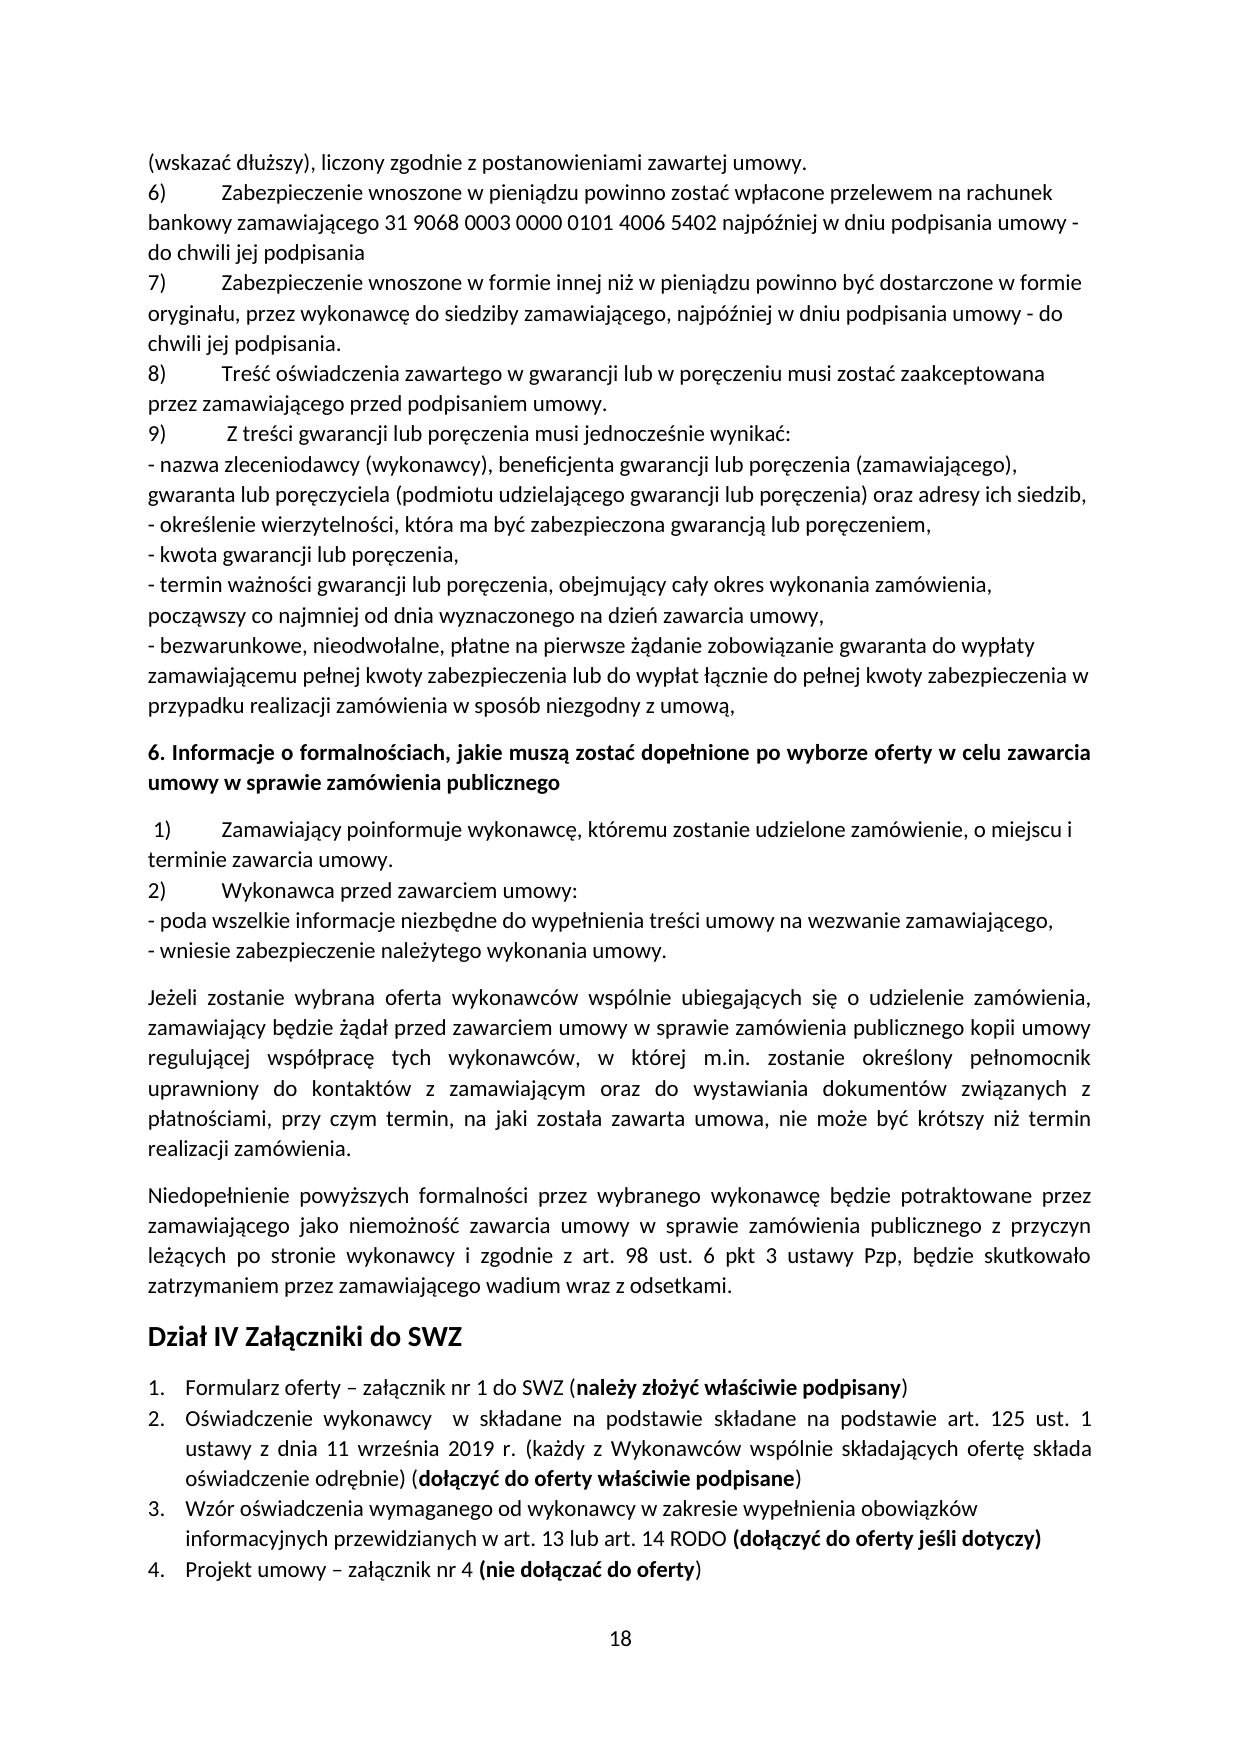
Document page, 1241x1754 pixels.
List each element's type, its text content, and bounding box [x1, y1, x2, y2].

text 6. Informacje o formalnościach, jakie muszą zostać dopełnione po wyborze oferty w celu zawarcia umowy w sprawie zamówienia publicznego [148, 738, 1093, 796]
list Projekt umowy – załącznik nr 4 (nie dołączać do oferty) [148, 1555, 1093, 1583]
text Jeżeli zostanie wybrana oferta wykonawców wspólnie ubiegających się o udzielenie zamówienia, zamawiający będzie żądał przed zawarciem umowy w sprawie zamówienia publicznego kopii umowy regulującej współpracę tych wykonawców, w której m.in. zostanie określony pełnomocnik uprawniony do kontaktów z zamawiającym oraz do wystawiania dokumentów związanych z płatnościami, przy czym termin, na jaki została zawarta umowa, nie może być krótszy niż termin realizacji zamówienia. [148, 983, 1093, 1162]
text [148, 148, 1093, 719]
text Niedopełnienie powyższych formalności przez wybranego wykonawcę będzie potraktowane przez zamawiającego jako niemożność zawarcia umowy w sprawie zamówienia publicznego z przyczyn leżących po stronie wykonawcy i zgodnie z art. 98 ust. 6 pkt 3 ustawy Pzp, będzie skutkowało zatrzymaniem przez zamawiającego wadium wraz z odsetkami. [148, 1181, 1093, 1299]
list Formularz oferty – załącznik nr 1 do SWZ (należy złożyć właściwie podpisany) [148, 1373, 1093, 1402]
text 1) Zamawiający poinformuje wykonawcę, któremu zostanie udzielone zamówienie, o miejscu i terminie zawarcia umowy. 2) Wykonawca przed zawarciem umowy: - poda wszelkie informacje niezbędne do wypełnienia treści umowy na wezwanie zamawiającego, - wniesie zabezpieczenie należytego wykonania umowy. [148, 815, 1093, 964]
text Dział IV Załączniki do SWZ [148, 1318, 1093, 1354]
list Oświadczenie wykonawcy w składane na podstawie składane na podstawie art. 125 ust. 1 ustawy z dnia 11 września 2019 r. (każdy z Wykonawców wspólnie składających ofertę składa oświadczenie odrębnie) (dołączyć do oferty właściwie podpisane) [148, 1404, 1093, 1492]
list Wzór oświadczenia wymaganego od wykonawcy w zakresie wypełnienia obowiązków informacyjnych przewidzianych w art. 13 lub art. 14 RODO (dołączyć do oferty jeśli dotyczy) [148, 1494, 1093, 1553]
